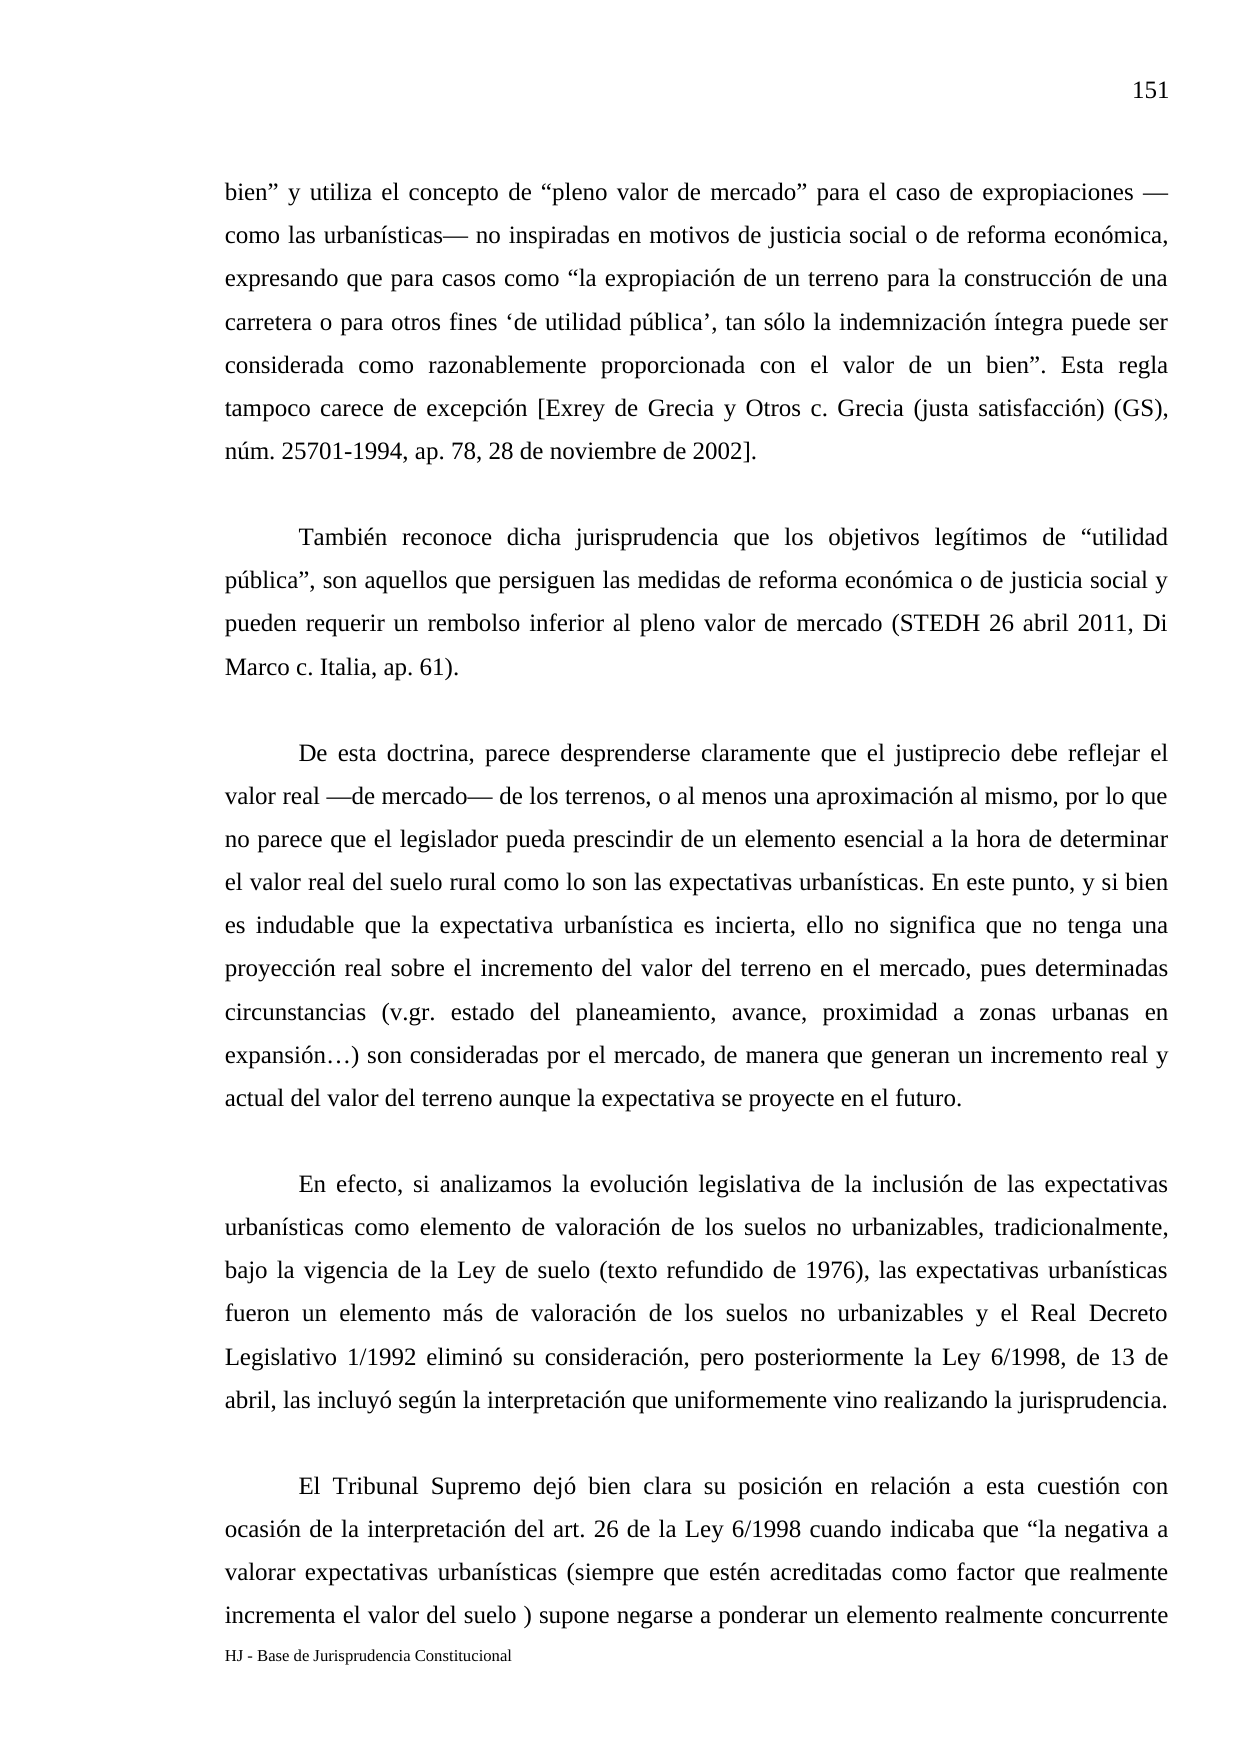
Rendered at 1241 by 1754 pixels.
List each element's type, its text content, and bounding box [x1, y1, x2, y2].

text También reconoce dicha jurisprudencia que los objetivos legítimos de “utilidad pública”, son aquellos que persiguen las medidas de reforma económica o de justicia social y pueden requerir un rembolso inferior al pleno valor de mercado (STEDH 26 abril 2011, Di Marco c. Italia, ap. 61). [224, 522, 1169, 680]
text De esta doctrina, parece desprenderse claramente que el justiprecio debe reflejar el valor real —de mercado— de los terrenos, o al menos una aproximación al mismo, por lo que no parece que el legislador pueda prescindir de un elemento esencial a la hora de determinar el valor real del suelo rural como lo son las expectativas urbanísticas. En este punto, y si bien es indudable que la expectativa urbanística es incierta, ello no significa que no tenga una proyección real sobre el incremento del valor del terreno en el mercado, pues determinadas circunstancias (v.gr. estado del planeamiento, avance, proximidad a zonas urbanas en expansión…) son consideradas por el mercado, de manera que generan un incremento real y actual del valor del terreno aunque la expectativa se proyecte en el futuro. [224, 738, 1169, 1112]
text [224, 1471, 1169, 1629]
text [224, 177, 1169, 465]
text En efecto, si analizamos la evolución legislativa de la inclusión de las expectativas urbanísticas como elemento de valoración de los suelos no urbanizables, tradicionalmente, bajo la vigencia de la Ley de suelo (texto refundido de 1976), las expectativas urbanísticas fueron un elemento más de valoración de los suelos no urbanizables y el Real Decreto Legislativo 1/1992 eliminó su consideración, pero posteriormente la Ley 6/1998, de 13 de abril, las incluyó según la interpretación que uniformemente vino realizando la jurisprudencia. [224, 1169, 1169, 1413]
